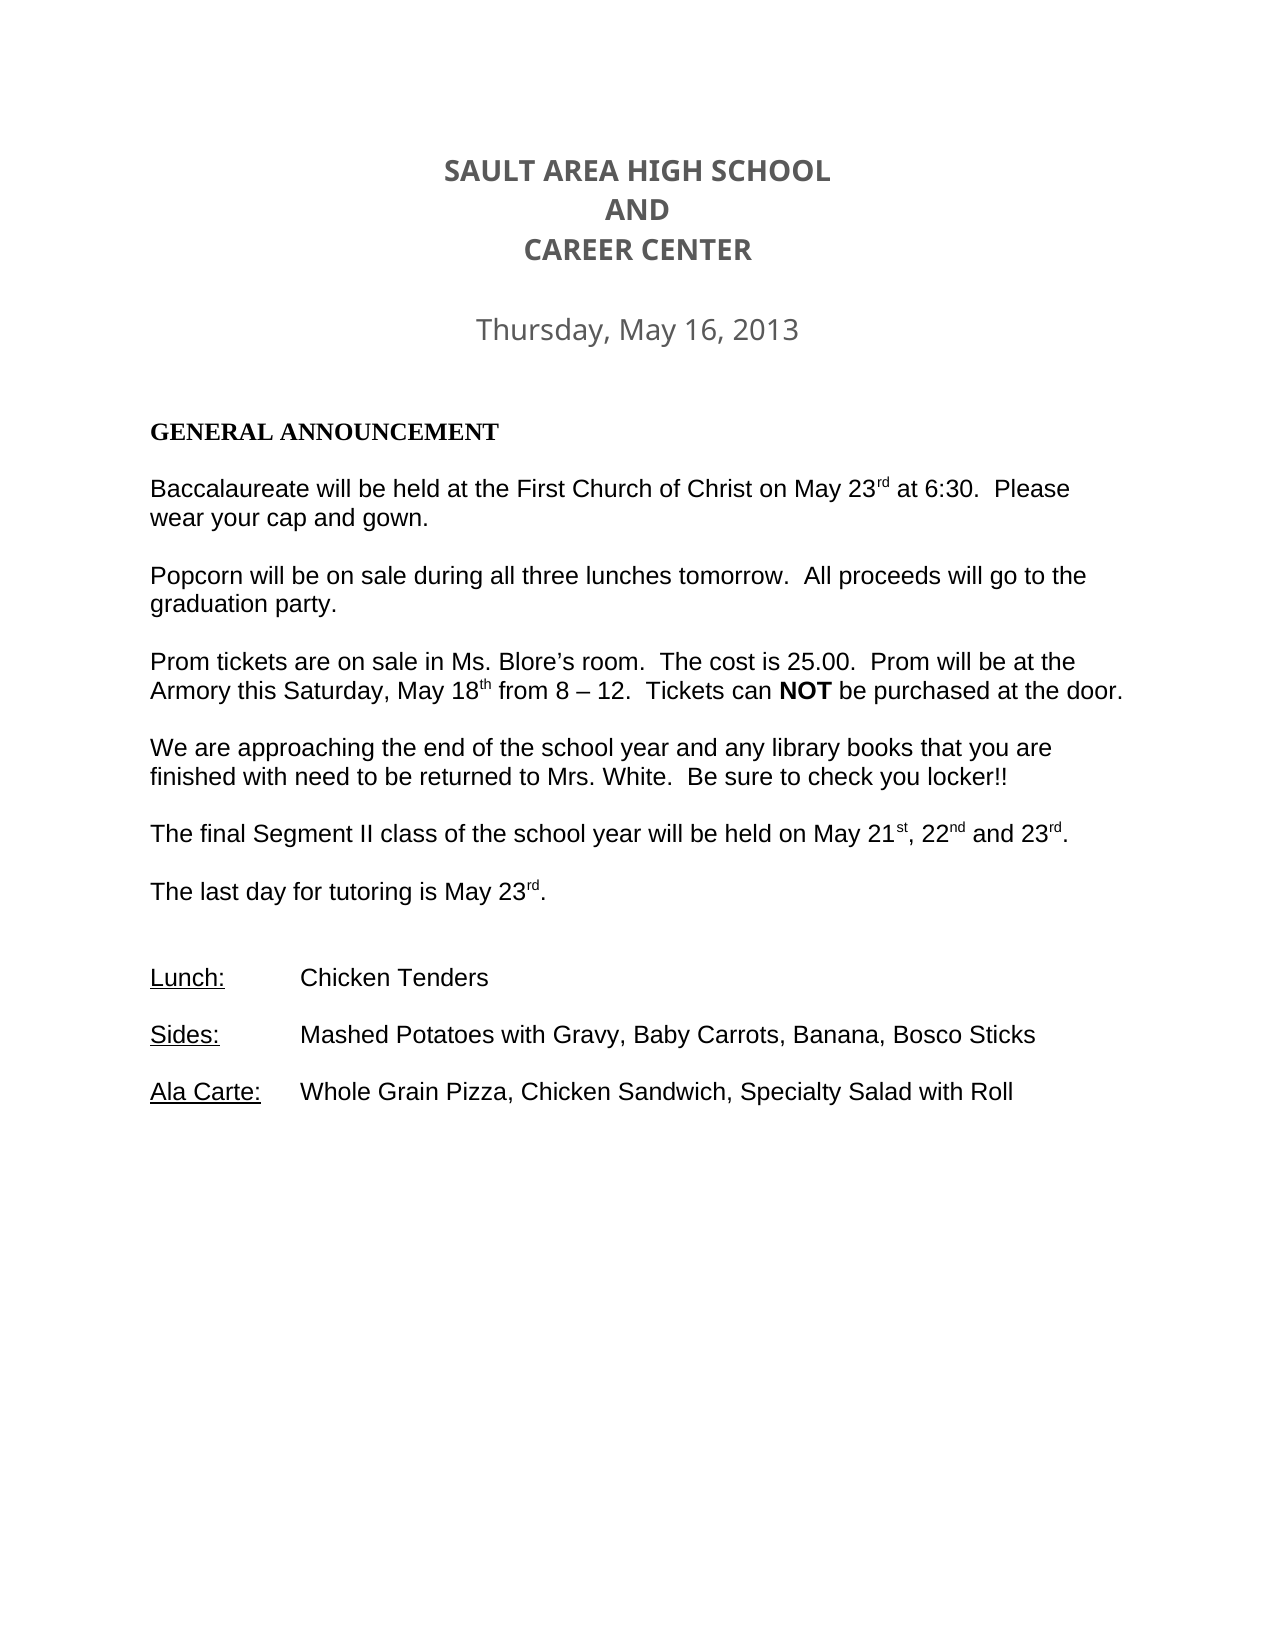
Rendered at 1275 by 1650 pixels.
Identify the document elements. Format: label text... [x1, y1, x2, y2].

text The last day for tutoring is May 23rd. [150, 877, 1125, 906]
text We are approaching the end of the school year and any library books that you are finished with need to be returned to Mrs. White. Be sure to check you locker!! [150, 733, 1125, 791]
text Baccalaureate will be held at the First Church of Christ on May 23rd at 6:30. Please wear your cap and gown. [150, 474, 1125, 532]
text GENERAL ANNOUNCEMENT [150, 417, 1125, 446]
text SAULT AREA HIGH SCHOOL [150, 150, 1125, 190]
text Thursday, May 16, 2013 [150, 309, 1125, 348]
text Lunch: Chicken Tenders [150, 963, 1125, 992]
text The final Segment II class of the school year will be held on May 21st, 22nd and 23rd. [150, 819, 1125, 848]
text Popcorn will be on sale during all three lunches tomorrow. All proceeds will go to the graduation party. [150, 561, 1125, 618]
text Sides: Mashed Potatoes with Gravy, Baby Carrots, Banana, Bosco Sticks [150, 1020, 1125, 1049]
text Ala Carte: Whole Grain Pizza, Chicken Sandwich, Specialty Salad with Roll [150, 1077, 1125, 1106]
text Prom tickets are on sale in Ms. Blore’s room. The cost is 25.00. Prom will be at the Armory this Saturday, May 18th from 8 – 12. Tickets can NOT be purchased at the door. [150, 647, 1125, 704]
text AND [150, 190, 1125, 229]
text CAREER CENTER [150, 229, 1125, 269]
